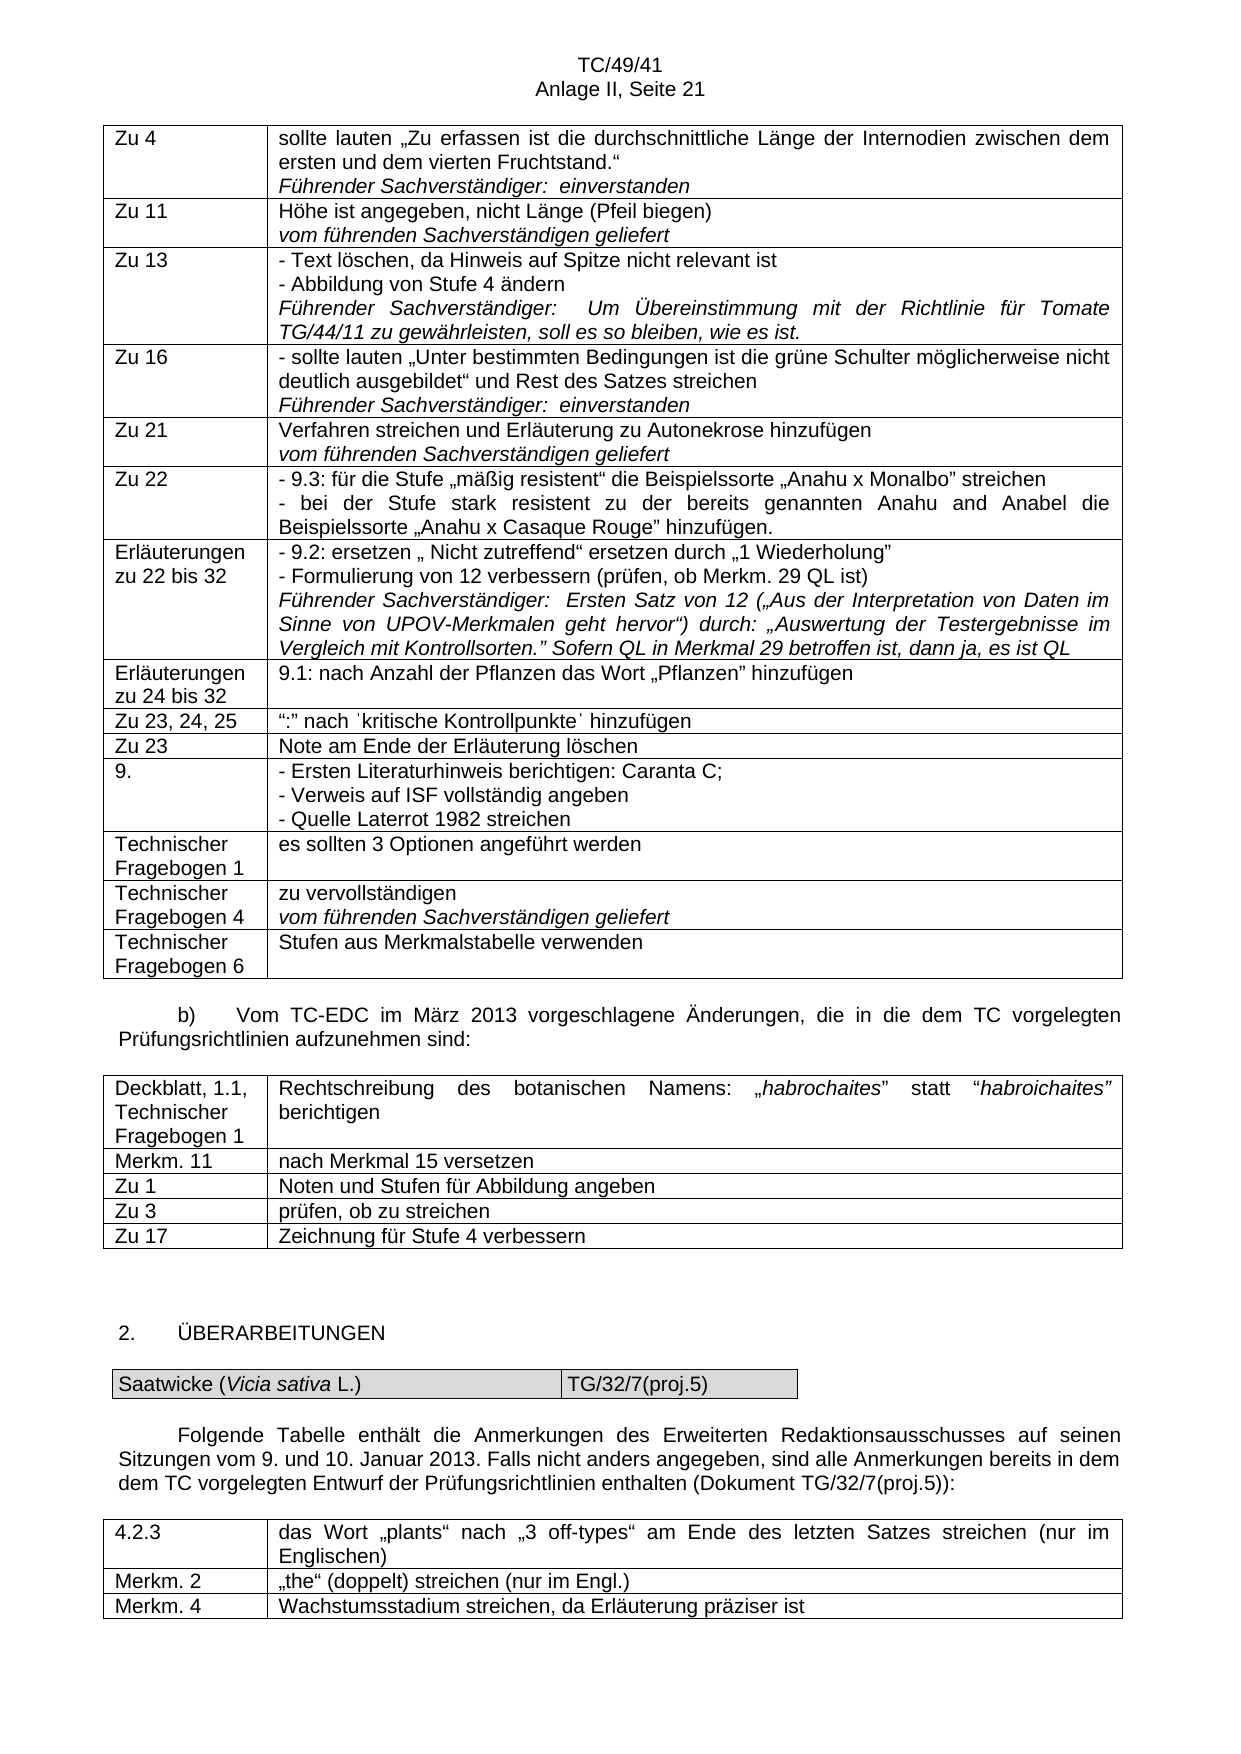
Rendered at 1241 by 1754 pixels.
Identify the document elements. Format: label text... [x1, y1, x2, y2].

table_cell zu vervollständigen vom führenden Sachverständigen geliefert [268, 881, 1122, 929]
table_header das Wort „plants“ nach „3 off-types“ am Ende des letzten Satzes streichen (nur im Englischen) [268, 1520, 1122, 1567]
table_cell Wachstumsstadium streichen, da Erläuterung präziser ist [268, 1594, 1122, 1617]
table_cell Noten und Stufen für Abbildung angeben [268, 1174, 1122, 1198]
table_cell es sollten 3 Optionen angeführt werden [268, 832, 1122, 880]
text b) Vom TC-EDC im März 2013 vorgeschlagene Änderungen, die in die dem TC vorgelegten Prüfungsrichtlinien aufzunehmen sind: [118, 1003, 1122, 1051]
table_cell Merkm. 4 [104, 1594, 267, 1617]
table_header Deckblatt, 1.1, Technischer Fragebogen 1 [104, 1076, 267, 1148]
table_cell Note am Ende der Erläuterung löschen [268, 734, 1122, 758]
table_cell Verfahren streichen und Erläuterung zu Autonekrose hinzufügen vom führenden Sachverständigen geliefert [268, 418, 1122, 466]
table_cell Zu 22 [104, 467, 267, 538]
table_cell - 9.2: ersetzen „ Nicht zutreffend“ ersetzen durch „1 Wiederholung” - Formulierung von 12 verbessern (prüfen, ob Merkm. 29 QL ist) Führender Sachverständiger: Ersten Satz von 12 („Aus der Interpretation von Daten im Sinne von UPOV-Merkmalen geht hervor“) durch: „Auswertung der Testergebnisse im Vergleich mit Kontrollsorten.” Sofern QL in Merkmal 29 betroffen ist, dann ja, es ist QL [268, 540, 1122, 659]
table_cell Zu 13 [104, 248, 267, 344]
table_cell „the“ (doppelt) streichen (nur im Engl.) [268, 1569, 1122, 1592]
table_cell Zu 17 [104, 1224, 267, 1248]
table_cell Technischer Fragebogen 6 [104, 930, 267, 978]
table_cell Merkm. 2 [104, 1569, 267, 1592]
table_cell nach Merkmal 15 versetzen [268, 1149, 1122, 1173]
table_cell Erläuterungen zu 24 bis 32 [104, 660, 267, 708]
table_cell Zeichnung für Stufe 4 verbessern [268, 1224, 1122, 1248]
table_cell - Text löschen, da Hinweis auf Spitze nicht relevant ist - Abbildung von Stufe 4 ändern Führender Sachverständiger: Um Übereinstimmung mit der Richtlinie für Tomate TG/44/11 zu gewährleisten, soll es so bleiben, wie es ist. [268, 248, 1122, 344]
text 2. ÜBERARBEITUNGEN [118, 1321, 1122, 1345]
table_cell Zu 11 [104, 199, 267, 247]
table_cell Zu 4 [104, 126, 267, 198]
table_cell Zu 3 [104, 1199, 267, 1223]
table_cell 9. [104, 759, 267, 831]
table_cell Erläuterungen zu 22 bis 32 [104, 540, 267, 659]
table_cell Zu 16 [104, 345, 267, 417]
table_cell Merkm. 11 [104, 1149, 267, 1173]
table_cell - sollte lauten „Unter bestimmten Bedingungen ist die grüne Schulter möglicherweise nicht deutlich ausgebildet“ und Rest des Satzes streichen Führender Sachverständiger: einverstanden [268, 345, 1122, 417]
table_cell Stufen aus Merkmalstabelle verwenden [268, 930, 1122, 978]
table_cell sollte lauten „Zu erfassen ist die durchschnittliche Länge der Internodien zwischen dem ersten und dem vierten Fruchtstand.“ Führender Sachverständiger: einverstanden [268, 126, 1122, 198]
table_cell - 9.3: für die Stufe „mäßig resistent“ die Beispielssorte „Anahu x Monalbo” streichen - bei der Stufe stark resistent zu der bereits genannten Anahu and Anabel die Beispielssorte „Anahu x Casaque Rouge” hinzufügen. [268, 467, 1122, 538]
table_cell “:” nach ˈkritische Kontrollpunkteˈ hinzufügen [268, 709, 1122, 733]
table_cell prüfen, ob zu streichen [268, 1199, 1122, 1223]
table_cell - Ersten Literaturhinweis berichtigen: Caranta C; - Verweis auf ISF vollständig angeben - Quelle Laterrot 1982 streichen [268, 759, 1122, 831]
table_header 4.2.3 [104, 1520, 267, 1567]
table_cell Zu 1 [104, 1174, 267, 1198]
table_cell Höhe ist angegeben, nicht Länge (Pfeil biegen) vom führenden Sachverständigen geliefert [268, 199, 1122, 247]
table_cell Zu 21 [104, 418, 267, 466]
table_header Saatwicke (Vicia sativa L.) [113, 1370, 561, 1398]
table_header Rechtschreibung des botanischen Namens: „habrochaites” statt “habroichaites” berichtigen [268, 1076, 1122, 1148]
table_cell Technischer Fragebogen 4 [104, 881, 267, 929]
table_cell 9.1: nach Anzahl der Pflanzen das Wort „Pflanzen” hinzufügen [268, 660, 1122, 708]
table_cell Zu 23, 24, 25 [104, 709, 267, 733]
table_header TG/32/7(proj.5) [562, 1370, 797, 1398]
text Folgende Tabelle enthält die Anmerkungen des Erweiterten Redaktionsausschusses auf seinen Sitzungen vom 9. und 10. Januar 2013. Falls nicht anders angegeben, sind alle Anmerkungen bereits in dem dem TC vorgelegten Entwurf der Prüfungsrichtlinien enthalten (Dokument TG/32/7(proj.5)): [118, 1423, 1122, 1494]
table_cell Technischer Fragebogen 1 [104, 832, 267, 880]
table_cell Zu 23 [104, 734, 267, 758]
